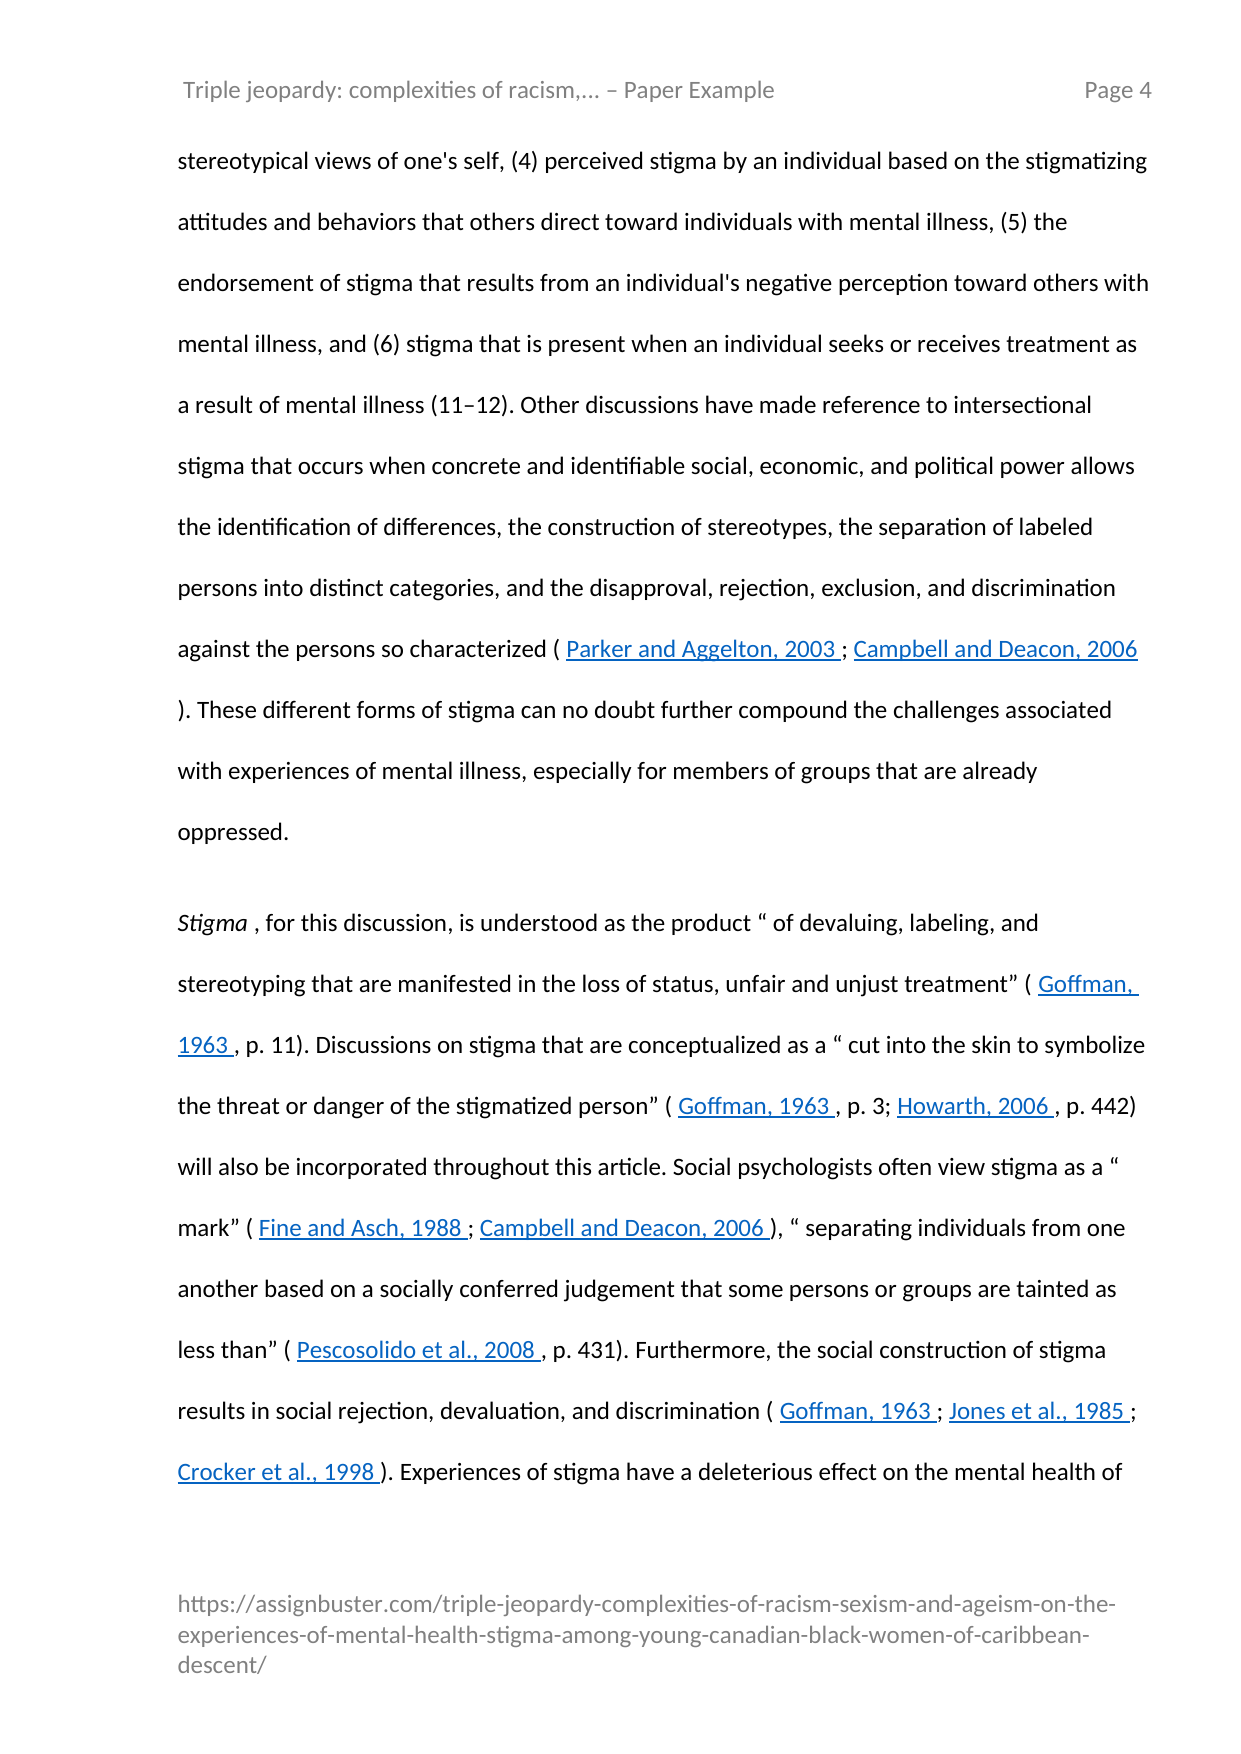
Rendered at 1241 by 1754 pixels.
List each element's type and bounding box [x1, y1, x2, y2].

text [177, 145, 1152, 847]
text [177, 907, 1152, 1487]
